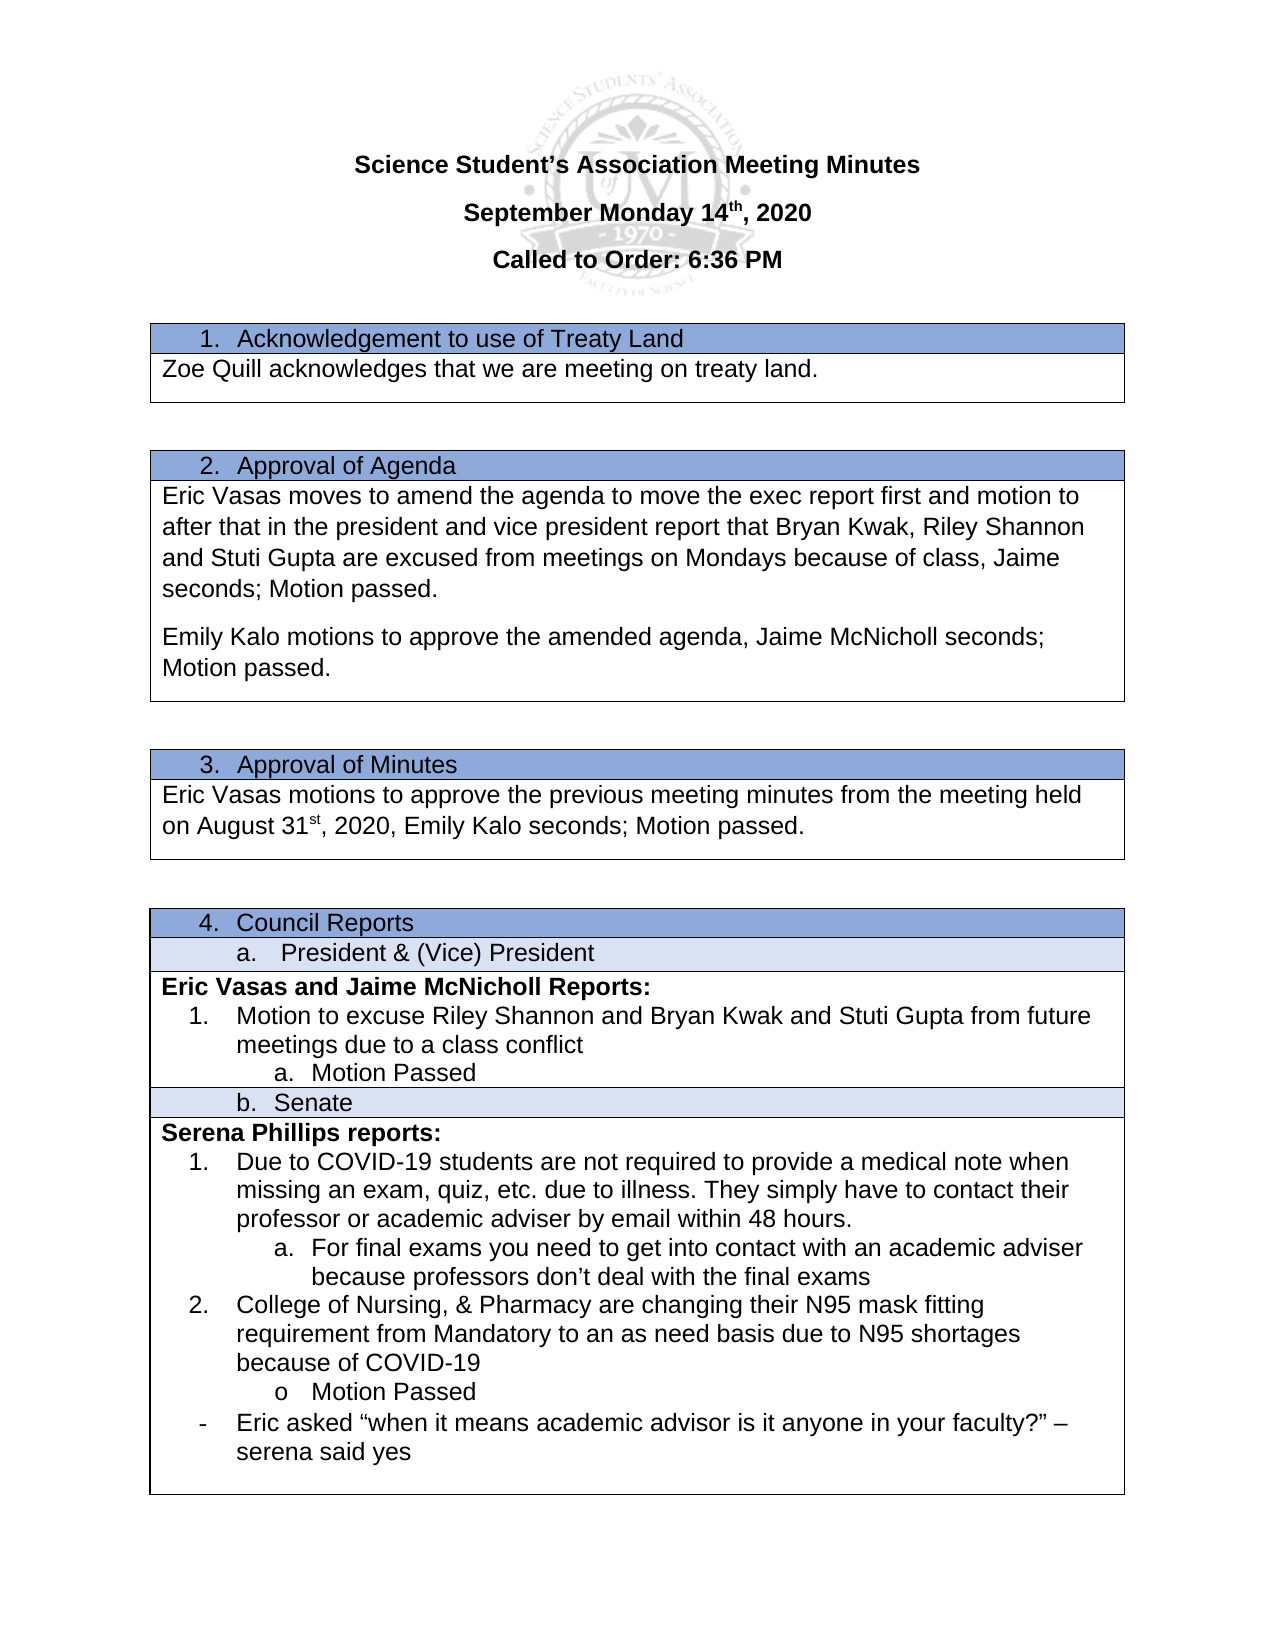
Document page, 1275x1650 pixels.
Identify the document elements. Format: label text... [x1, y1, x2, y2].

table_cell Senate [151, 1088, 1124, 1117]
table_cell Eric Vasas moves to amend the agenda to move the exec report first and motion to after that in the president and vice president report that Bryan Kwak, Riley Shannon and Stuti Gupta are excused from meetings on Mondays because of class, Jaime seconds; Motion passed. Emily Kalo motions to approve the amended agenda, Jaime McNicholl seconds; Motion passed. [151, 481, 1124, 701]
table_header Acknowledgement to use of Treaty Land [151, 324, 1124, 353]
table_cell Eric Vasas and Jaime McNicholl Reports: Motion to excuse Riley Shannon and Bryan Kwak and Stuti Gupta from future meetings due to a class conflict Motion Passed [151, 972, 1124, 1087]
table_header Approval of Agenda [151, 451, 1124, 480]
table_cell Zoe Quill acknowledges that we are meeting on treaty land. [151, 354, 1124, 402]
text Science Student’s Association Meeting Minutes [150, 150, 1125, 179]
text Called to Order: 6:36 PM [150, 245, 1125, 304]
table_cell President & (Vice) President [151, 938, 1124, 971]
table_header Approval of Minutes [151, 750, 1124, 779]
table_cell Eric Vasas motions to approve the previous meeting minutes from the meeting held on August 31st, 2020, Emily Kalo seconds; Motion passed. [151, 780, 1124, 859]
table_cell Serena Phillips reports: Due to COVID-19 students are not required to provide a medical note when missing an exam, quiz, etc. due to illness. They simply have to contact their professor or academic adviser by email within 48 hours. For final exams you need to get into contact with an academic adviser because professors don’t deal with the final exams College of Nursing, & Pharmacy are changing their N95 mask fitting requirement from Mandatory to an as need basis due to N95 shortages because of COVID-19 Motion Passed Eric asked “when it means academic advisor is it anyone in your faculty?” – serena said yes [151, 1118, 1124, 1494]
table_header Council Reports [151, 909, 1124, 937]
text September Monday 14th, 2020 [150, 198, 1125, 226]
